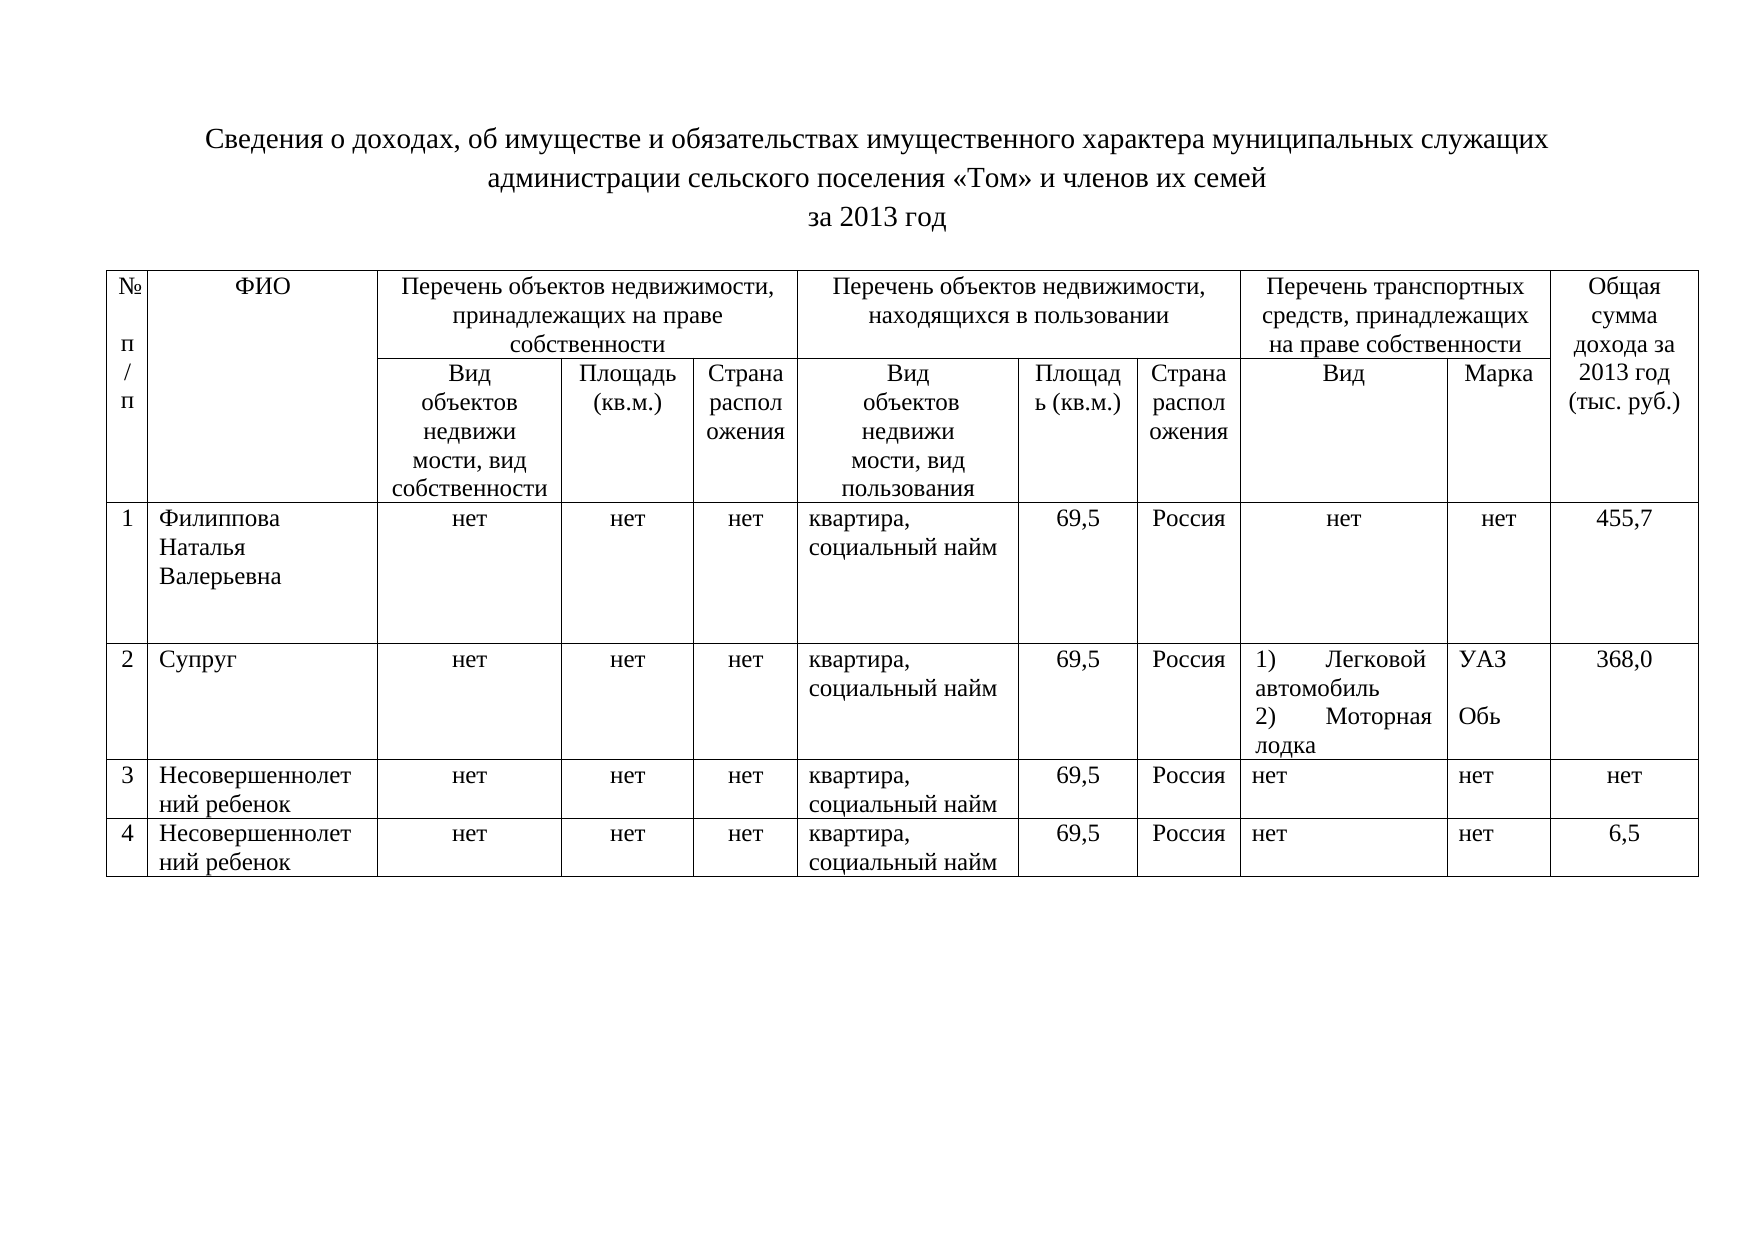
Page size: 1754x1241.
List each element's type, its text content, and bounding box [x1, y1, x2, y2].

table_cell нет [562, 644, 693, 759]
table_cell Филиппова Наталья Валерьевна [148, 503, 377, 643]
table_cell нет [378, 760, 561, 817]
table_header Перечень объектов недвижимости, принадлежащих на праве собственности [378, 271, 797, 357]
table_header Перечень транспортных средств, принадлежащих на праве собственности [1241, 271, 1550, 357]
table_cell нет [1448, 760, 1550, 817]
table_header № п/п [107, 271, 147, 502]
table_cell нет [562, 503, 693, 643]
text Сведения о доходах, об имуществе и обязательствах имущественного характера муниципальных служащих [118, 122, 1636, 155]
table_cell Несовершеннолет ний ребенок [148, 760, 377, 817]
table_cell 368,0 [1551, 644, 1698, 759]
table_cell нет [694, 760, 797, 817]
table_cell нет [378, 503, 561, 643]
table_cell 1 [107, 503, 147, 643]
table_cell нет [694, 503, 797, 643]
table_cell Россия [1138, 819, 1240, 876]
table_cell квартира, социальный найм [798, 644, 1018, 759]
table_cell нет [1448, 503, 1550, 643]
table_cell нет [1448, 819, 1550, 876]
table_cell нет [378, 819, 561, 876]
text за 2013 год [118, 199, 1636, 232]
table_header Перечень объектов недвижимости, находящихся в пользовании [798, 271, 1240, 357]
table_header Общая сумма дохода за 2013 год (тыс. руб.) [1551, 271, 1698, 502]
table_cell Россия [1138, 760, 1240, 817]
table_cell квартира, социальный найм [798, 819, 1018, 876]
table_cell нет [1241, 760, 1447, 817]
table_cell нет [694, 819, 797, 876]
table_header ФИО [148, 271, 377, 502]
table_cell Несовершеннолет ний ребенок [148, 819, 377, 876]
table_cell квартира, социальный найм [798, 503, 1018, 643]
table_cell 69,5 [1019, 503, 1137, 643]
table_cell 6,5 [1551, 819, 1698, 876]
table_cell квартира, социальный найм [798, 760, 1018, 817]
table_cell нет [562, 819, 693, 876]
table_cell нет [378, 644, 561, 759]
table_cell 69,5 [1019, 644, 1137, 759]
table_cell Площадь (кв.м.) [1019, 359, 1137, 502]
table_cell нет [694, 644, 797, 759]
table_cell Вид [1241, 359, 1447, 502]
table_cell Легковой автомобиль Моторная лодка [1241, 644, 1447, 759]
table_cell Россия [1138, 503, 1240, 643]
table_cell 3 [107, 760, 147, 817]
table_cell Площадь (кв.м.) [562, 359, 693, 502]
table_cell Страна расположения [694, 359, 797, 502]
table_cell 69,5 [1019, 760, 1137, 817]
table_cell 455,7 [1551, 503, 1698, 643]
text администрации сельского поселения «Том» и членов их семей [118, 160, 1636, 194]
table_cell 4 [107, 819, 147, 876]
table_cell 2 [107, 644, 147, 759]
table_cell УАЗ Обь [1448, 644, 1550, 759]
table_cell нет [562, 760, 693, 817]
table_cell нет [1241, 503, 1447, 643]
table_cell Страна расположения [1138, 359, 1240, 502]
table_cell Вид объектов недвижи мости, вид пользования [798, 359, 1018, 502]
table_cell Вид объектов недвижи мости, вид собственности [378, 359, 561, 502]
table_cell Марка [1448, 359, 1550, 502]
table_cell нет [1551, 760, 1698, 817]
table_cell нет [1241, 819, 1447, 876]
table_cell 69,5 [1019, 819, 1137, 876]
table_cell Супруг [148, 644, 377, 759]
table_cell Россия [1138, 644, 1240, 759]
